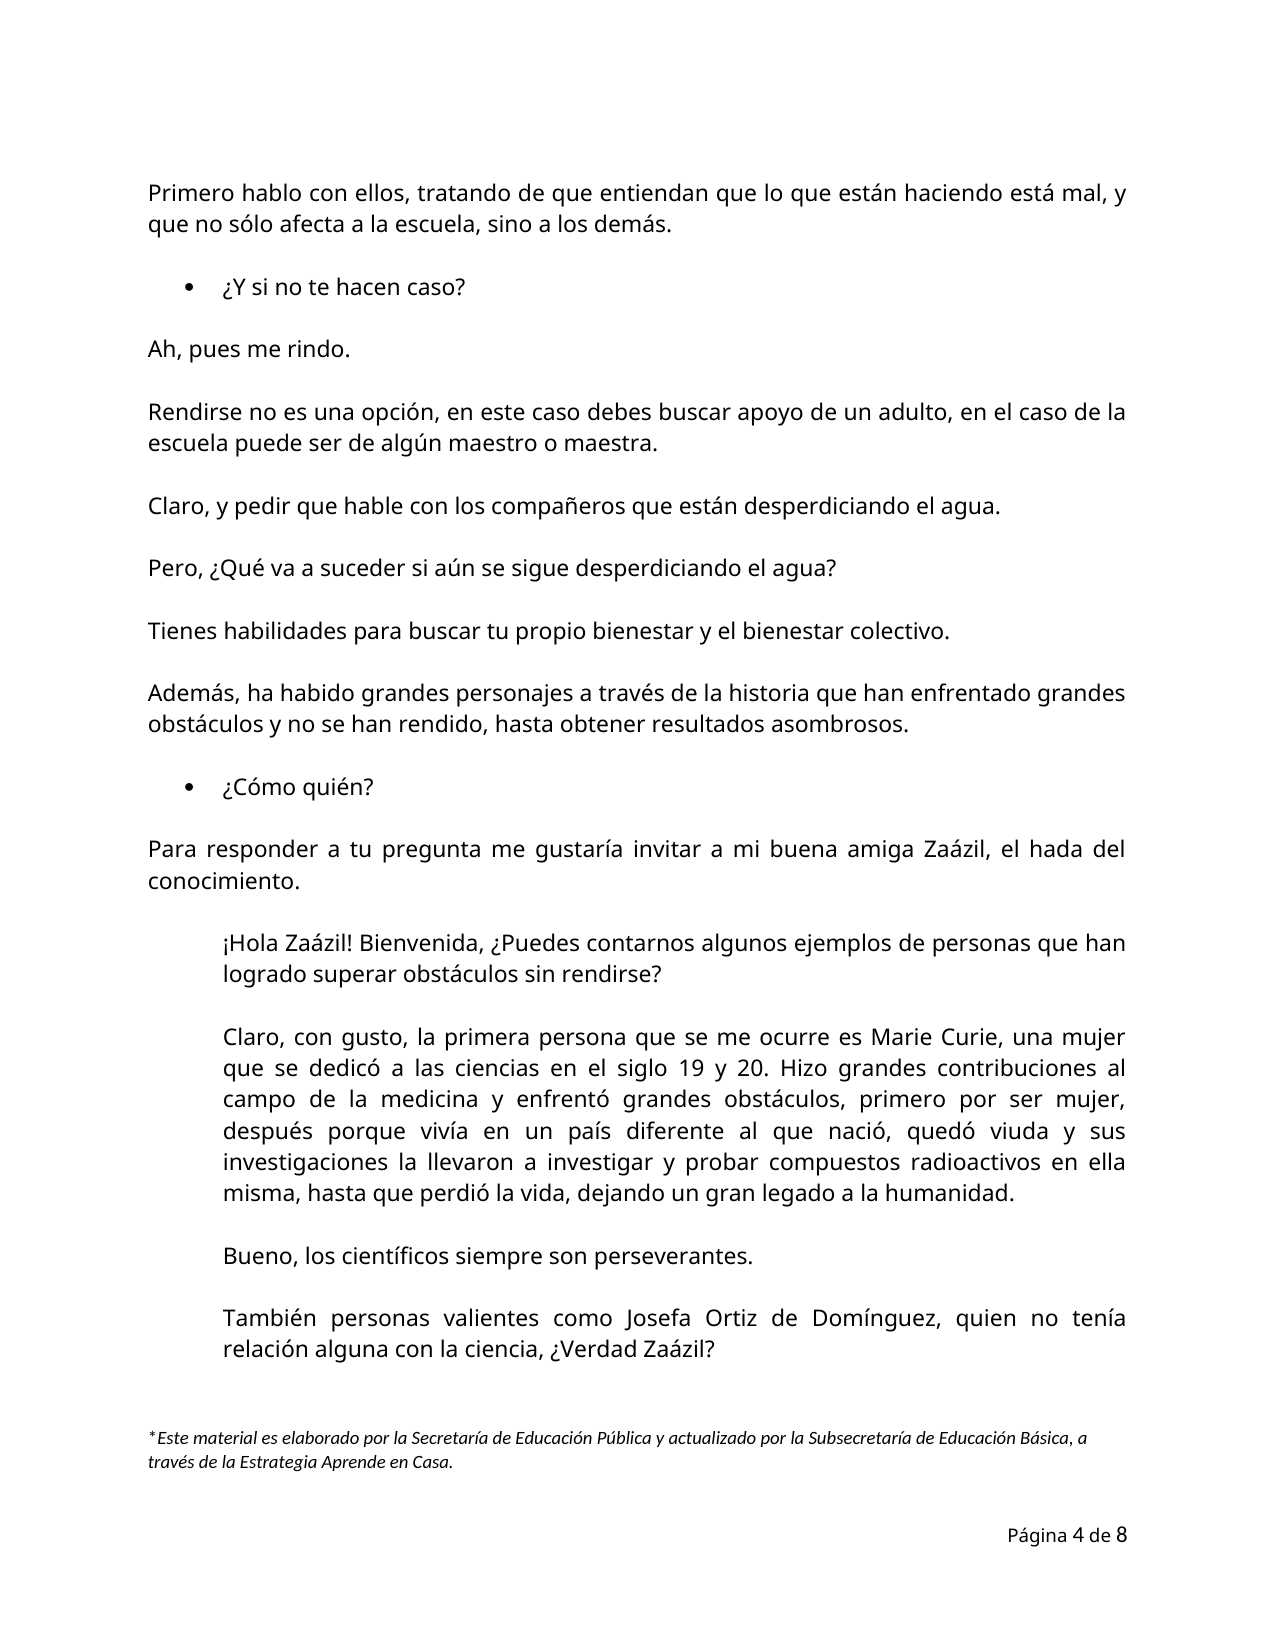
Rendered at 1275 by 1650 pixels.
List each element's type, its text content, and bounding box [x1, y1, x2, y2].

text Pero, ¿Qué va a suceder si aún se sigue desperdiciando el agua? [148, 552, 1127, 583]
text Bueno, los científicos siempre son perseverantes. [223, 1240, 1127, 1271]
text Además, ha habido grandes personajes a través de la historia que han enfrentado grandes obstáculos y no se han rendido, hasta obtener resultados asombrosos. [148, 677, 1127, 740]
text Claro, con gusto, la primera persona que se me ocurre es Marie Curie, una mujer que se dedicó a las ciencias en el siglo 19 y 20. Hizo grandes contribuciones al campo de la medicina y enfrentó grandes obstáculos, primero por ser mujer, después porque vivía en un país diferente al que nació, quedó viuda y sus investigaciones la llevaron a investigar y probar compuestos radioactivos en ella misma, hasta que perdió la vida, dejando un gran legado a la humanidad. [223, 1021, 1127, 1208]
text Para responder a tu pregunta me gustaría invitar a mi buena amiga Zaázil, el hada del conocimiento. [148, 833, 1127, 896]
list ¿Cómo quién? [185, 771, 1127, 802]
text Rendirse no es una opción, en este caso debes buscar apoyo de un adulto, en el caso de la escuela puede ser de algún maestro o maestra. [148, 396, 1127, 458]
text ¡Hola Zaázil! Bienvenida, ¿Puedes contarnos algunos ejemplos de personas que han logrado superar obstáculos sin rendirse? [223, 927, 1127, 990]
text Claro, y pedir que hable con los compañeros que están desperdiciando el agua. [148, 490, 1127, 521]
list ¿Y si no te hacen caso? [185, 271, 1127, 302]
text Ah, pues me rindo. [148, 333, 1127, 365]
text Primero hablo con ellos, tratando de que entiendan que lo que están haciendo está mal, y que no sólo afecta a la escuela, sino a los demás. [148, 177, 1127, 240]
text También personas valientes como Josefa Ortiz de Domínguez, quien no tenía relación alguna con la ciencia, ¿Verdad Zaázil? [223, 1302, 1127, 1365]
text Tienes habilidades para buscar tu propio bienestar y el bienestar colectivo. [148, 615, 1127, 646]
